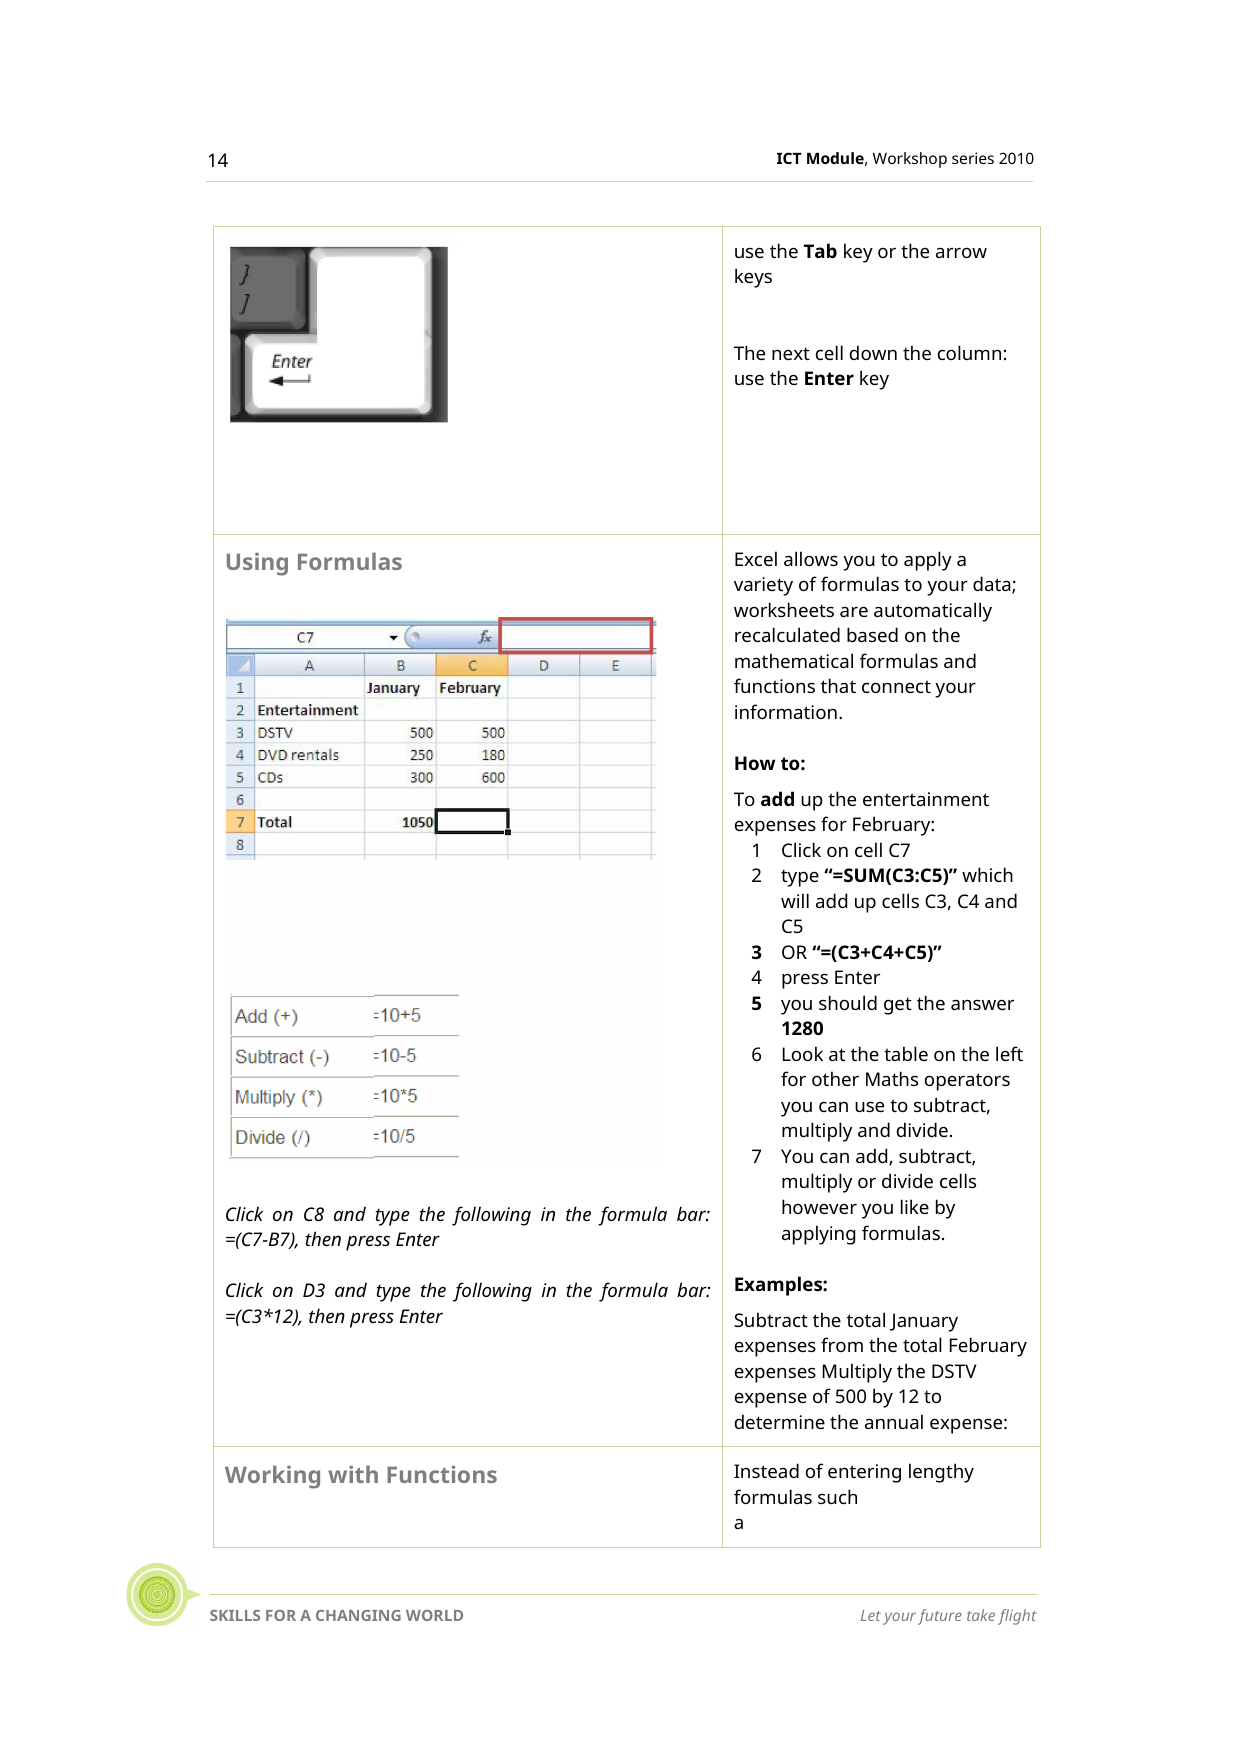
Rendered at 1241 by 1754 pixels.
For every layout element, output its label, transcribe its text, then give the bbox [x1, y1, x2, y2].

table_cell Using Formulas Click on C8 and type the following in the formula bar: =(C7-B7), then press Enter Click on D3 and type the following in the formula bar: =(C3*12), then press Enter [214, 535, 722, 1446]
picture [224, 611, 662, 1167]
picture [126, 1563, 201, 1626]
picture [224, 238, 457, 429]
table_cell Working with Functions [214, 1447, 722, 1547]
table_cell Navigating cells [214, 227, 722, 534]
table_cell Excel allows you to apply a variety of formulas to your data; worksheets are automatically recalculated based on the mathematical formulas and functions that connect your information. How to: To add up the entertainment expenses for February: Click on cell C7 type “=SUM(C3:C5)” which will add up cells C3, C4 and C5 OR “=(C3+C4+C5)” press Enter you should get the answer 1280 Look at the table on the left for other Maths operators you can use to subtract, multiply and divide. You can add, subtract, multiply or divide cells however you like by applying formulas. Examples: Subtract the total January expenses from the total February expenses Multiply the DSTV expense of 500 by 12 to determine the annual expense: [723, 535, 1040, 1446]
